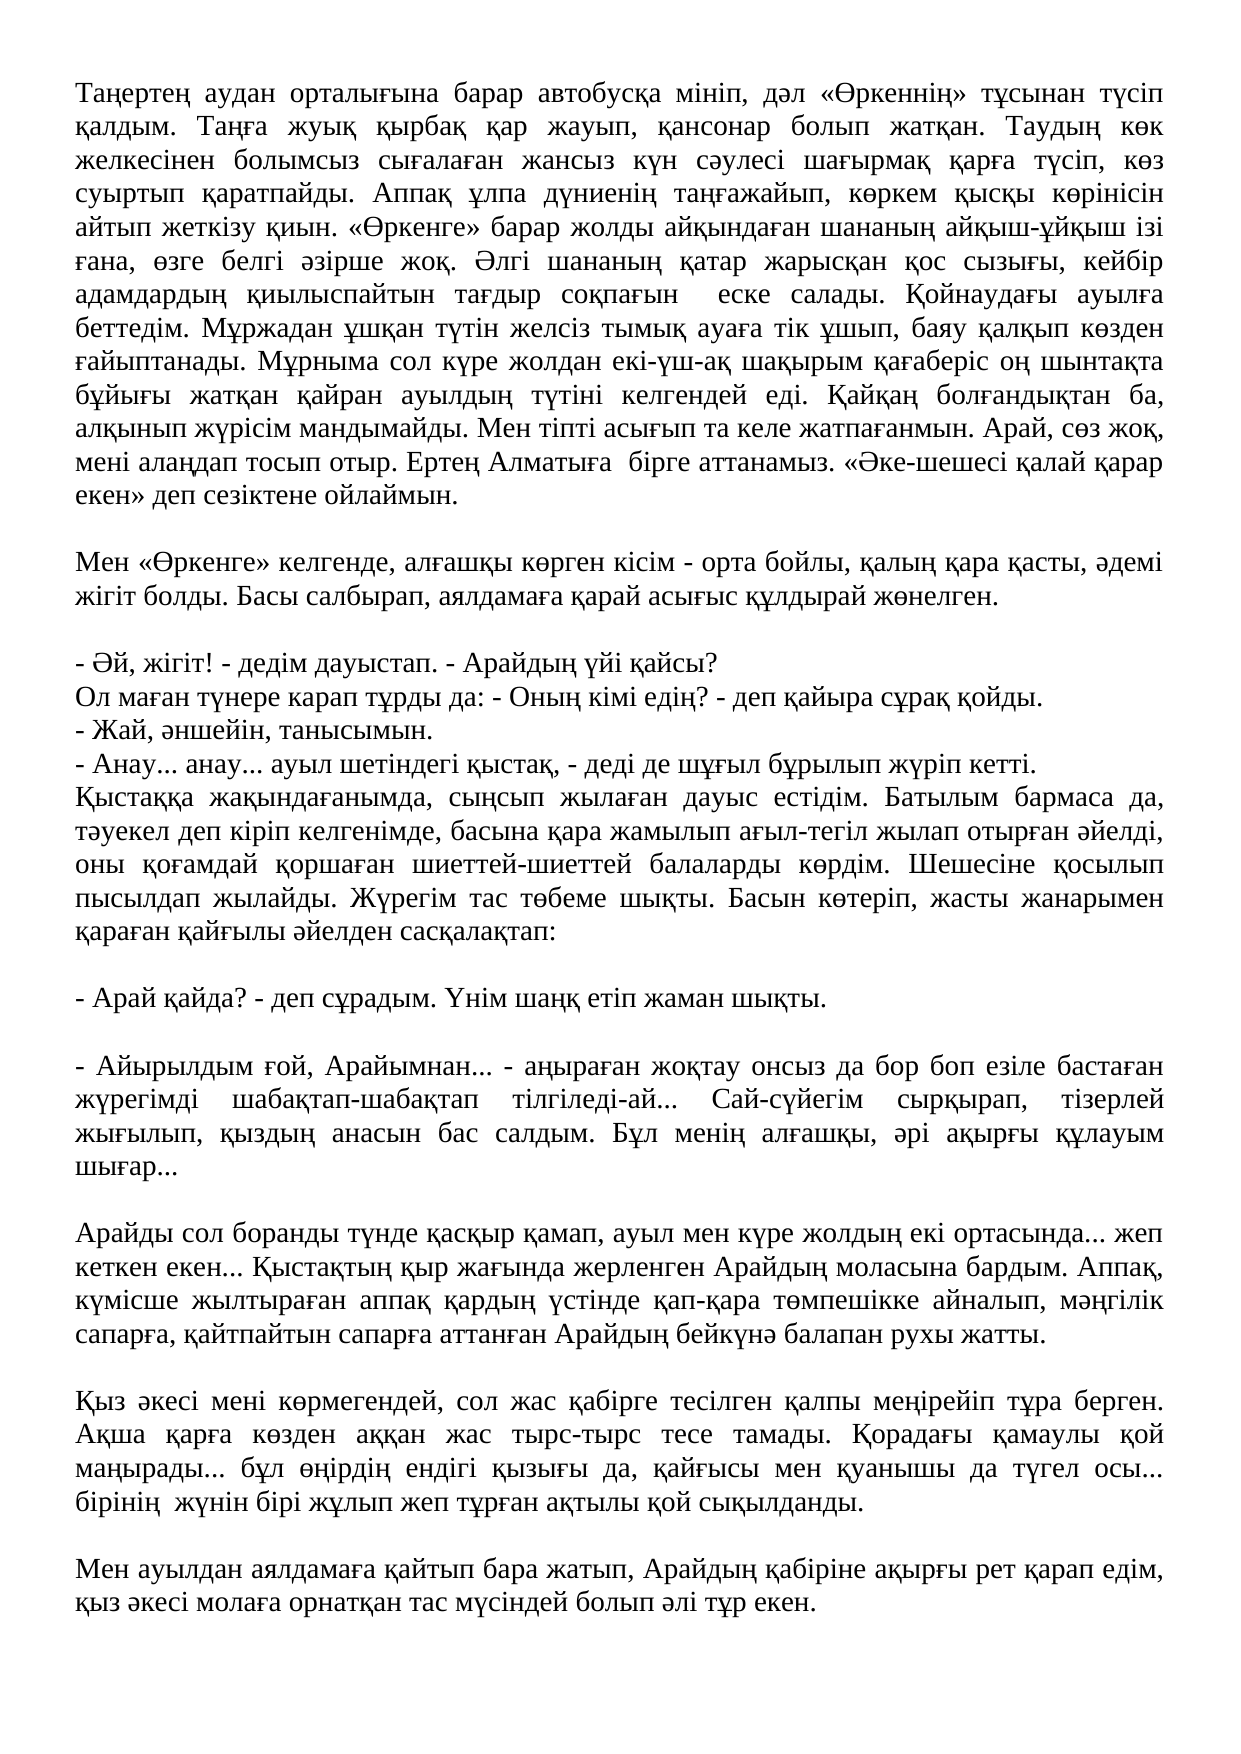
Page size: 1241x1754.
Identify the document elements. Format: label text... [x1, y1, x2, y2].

text Қыстаққа жақындағанымда, сыңсып жылаған дауыс естідім. Батылым бармаса да, тәуекел деп кіріп келгенімде, басына қара жамылып ағыл-тегіл жылап отырған әйелді, оны қоғамдай қоршаған шиеттей-шиеттей балаларды көрдім. Шешесіне қосылып пысылдап жылайды. Жүрегім тас төбеме шықты. Басын көтеріп, жасты жанарымен қараған қайғылы әйелден сасқалақтап: [75, 779, 1165, 947]
text Қыз әкесі мені көрмегендей, сол жас қабірге тесілген қалпы меңірейіп тұра берген. Ақша қарға көзден аққан жас тырс-тырс тесе тамады. Қорадағы қамаулы қой маңырады... бұл өңірдің ендігі қызығы да, қайғысы мен қуанышы да түгел осы... бірінің жүнін бірі жұлып жеп тұрған ақтылы қой сықылданды. [75, 1383, 1165, 1517]
text Мен «Өркенге» келгенде, алғашқы көрген кісім - орта бойлы, қалың қара қасты, әдемі жігіт болды. Басы салбырап, аялдамаға қарай асығыс құлдырай жөнелген. [75, 544, 1165, 612]
text Мен ауылдан аялдамаға қайтып бара жатып, Арайдың қабіріне ақырғы рет қарап едім, қыз әкесі молаға орнатқан тас мүсіндей болып әлі тұр екен. [75, 1551, 1165, 1618]
text Ол маған түнере карап тұрды да: - Оның кімі едің? - деп қайыра сұрақ қойды. [75, 679, 1165, 712]
text - Әй, жігіт! - дедім дауыстап. - Арайдың үйі қайсы? [75, 645, 1165, 679]
text Арайды сол боранды түнде қасқыр қамап, ауыл мен күре жолдың екі ортасында... жеп кеткен екен... Қыстақтың қыр жағында жерленген Арайдың моласына бардым. Аппақ, күмісше жылтыраған аппақ қардың үстінде қап-қара төмпешікке айналып, мәңгілік сапарға, қайтпайтын сапарға аттанған Арайдың бейкүнә балапан рухы жатты. [75, 1215, 1165, 1349]
text - Айырылдым ғой, Арайымнан... - аңыраған жоқтау онсыз да бор боп езіле бастаған жүрегімді шабақтап-шабақтап тілгіледі-ай... Сай-сүйегім сырқырап, тізерлей жығылып, қыздың анасын бас салдым. Бұл менің алғашқы, әрі ақырғы құлауым шығар... [75, 1048, 1165, 1182]
text - Арай қайда? - деп сұрадым. Үнім шаңқ етіп жаман шықты. [75, 981, 1165, 1014]
text - Жай, әншейін, танысымын. [75, 712, 1165, 746]
text Таңертең аудан орталығына барар автобусқа мініп, дәл «Өркеннің» тұсынан түсіп қалдым. Таңға жуық қырбақ қар жауып, қансонар болып жатқан. Таудың көк желкесінен болымсыз сығалаған жансыз күн сәулесі шағырмақ қарға түсіп, көз суыртып қаратпайды. Аппақ ұлпа дүниенің таңғажайып, көркем қысқы көрінісін айтып жеткізу қиын. «Өркенге» барар жолды айқындаған шананың айқыш-ұйқыш ізі ғана, өзге белгі әзірше жоқ. Әлгі шананың қатар жарысқан қос сызығы, кейбір адамдардың қиылыспайтын тағдыр соқпағын еске салады. Қойнаудағы ауылға беттедім. Мұржадан ұшқан түтін желсіз тымық ауаға тік ұшып, баяу қалқып көзден ғайыптанады. Мұрныма сол күре жолдан екі-үш-ақ шақырым қағаберіс оң шынтақта бұйығы жатқан қайран ауылдың түтіні келгендей еді. Қайқаң болғандықтан ба, алқынып жүрісім мандымайды. Мен тіпті асығып та келе жатпағанмын. Арай, сөз жоқ, мені алаңдап тосып отыр. Ертең Алматыға бірге аттанамыз. «Әке-шешесі қалай қарар екен» деп сезіктене ойлаймын. [75, 75, 1165, 511]
text - Анау... анау... ауыл шетіндегі қыстақ, - деді де шұғыл бұрылып жүріп кетті. [75, 746, 1165, 779]
